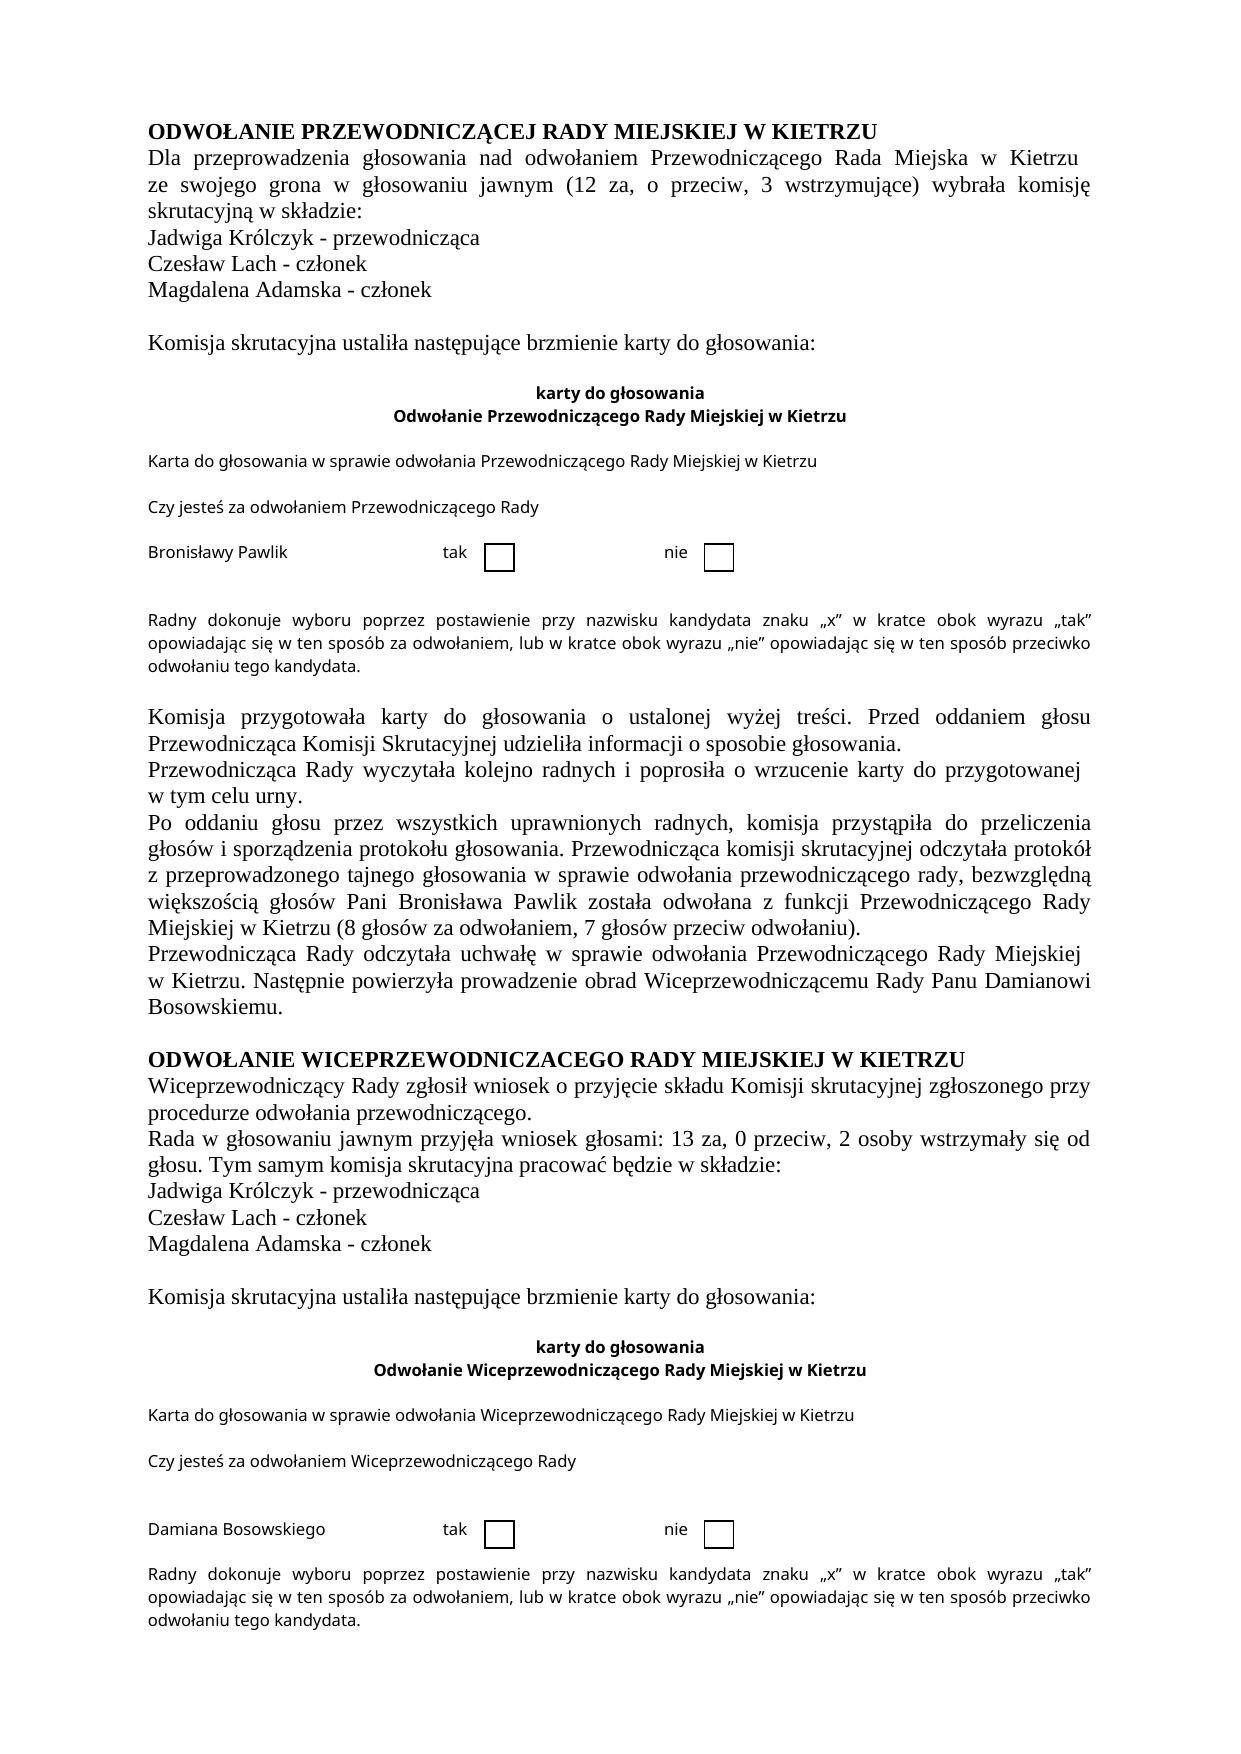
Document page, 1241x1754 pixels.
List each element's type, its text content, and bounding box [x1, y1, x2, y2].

text Czesław Lach - członek [148, 250, 1092, 276]
text Radny dokonuje wyboru poprzez postawienie przy nazwisku kandydata znaku „x” w kratce obok wyrazu „tak” opowiadając się w ten sposób za odwołaniem, lub w kratce obok wyrazu „nie” opowiadając się w ten sposób przeciwko odwołaniu tego kandydata. [148, 609, 1092, 677]
text karty do głosowania [148, 382, 1092, 404]
text Bronisławy Pawlik tak nie [148, 541, 1092, 563]
text Karta do głosowania w sprawie odwołania Wiceprzewodniczącego Rady Miejskiej w Kietrzu [148, 1404, 1092, 1427]
text Czy jesteś za odwołaniem Wiceprzewodniczącego Rady [148, 1449, 1092, 1472]
text Damiana Bosowskiego tak nie [148, 1517, 1092, 1540]
text Dla przeprowadzenia głosowania nad odwołaniem Przewodniczącego Rada Miejska w Kietrzu ze swojego grona w głosowaniu jawnym (12 za, o przeciw, 3 wstrzymujące) wybrała komisję skrutacyjną w składzie: [148, 144, 1092, 223]
text Przewodnicząca Rady odczytała uchwałę w sprawie odwołania Przewodniczącego Rady Miejskiej w Kietrzu. Następnie powierzyła prowadzenie obrad Wiceprzewodniczącemu Rady Panu Damianowi Bosowskiemu. [148, 940, 1092, 1019]
text Odwołanie Wiceprzewodniczącego Rady Miejskiej w Kietrzu [148, 1358, 1092, 1381]
text Przewodnicząca Rady wyczytała kolejno radnych i poprosiła o wrzucenie karty do przygotowanej w tym celu urny. [148, 756, 1092, 809]
text Karta do głosowania w sprawie odwołania Przewodniczącego Rady Miejskiej w Kietrzu [148, 450, 1092, 472]
text Komisja skrutacyjna ustaliła następujące brzmienie karty do głosowania: [148, 329, 1092, 355]
text Wiceprzewodniczący Rady zgłosił wniosek o przyjęcie składu Komisji skrutacyjnej zgłoszonego przy procedurze odwołania przewodniczącego. [148, 1072, 1092, 1125]
text Jadwiga Królczyk - przewodnicząca [148, 223, 1092, 250]
text Magdalena Adamska - członek [148, 276, 1092, 303]
text Magdalena Adamska - członek [148, 1230, 1092, 1257]
text Komisja przygotowała karty do głosowania o ustalonej wyżej treści. Przed oddaniem głosu Przewodnicząca Komisji Skrutacyjnej udzieliła informacji o sposobie głosowania. [148, 703, 1092, 756]
text ODWOŁANIE WICEPRZEWODNICZACEGO RADY MIEJSKIEJ W KIETRZU [148, 1046, 1092, 1072]
text Komisja skrutacyjna ustaliła następujące brzmienie karty do głosowania: [148, 1283, 1092, 1309]
text Po oddaniu głosu przez wszystkich uprawnionych radnych, komisja przystąpiła do przeliczenia głosów i sporządzenia protokołu głosowania. Przewodnicząca komisji skrutacyjnej odczytała protokół z przeprowadzonego tajnego głosowania w sprawie odwołania przewodniczącego rady, bezwzględną większością głosów Pani Bronisława Pawlik została odwołana z funkcji Przewodniczącego Rady Miejskiej w Kietrzu (8 głosów za odwołaniem, 7 głosów przeciw odwołaniu). [148, 809, 1092, 940]
text Czesław Lach - członek [148, 1204, 1092, 1230]
text karty do głosowania [148, 1336, 1092, 1358]
text Jadwiga Królczyk - przewodnicząca [148, 1178, 1092, 1204]
text Radny dokonuje wyboru poprzez postawienie przy nazwisku kandydata znaku „x” w kratce obok wyrazu „tak” opowiadając się w ten sposób za odwołaniem, lub w kratce obok wyrazu „nie” opowiadając się w ten sposób przeciwko odwołaniu tego kandydata. [148, 1563, 1092, 1631]
text ODWOŁANIE PRZEWODNICZĄCEJ RADY MIEJSKIEJ W KIETRZU [148, 118, 1092, 144]
text Czy jesteś za odwołaniem Przewodniczącego Rady [148, 495, 1092, 518]
text Odwołanie Przewodniczącego Rady Miejskiej w Kietrzu [148, 404, 1092, 427]
text Rada w głosowaniu jawnym przyjęła wniosek głosami: 13 za, 0 przeciw, 2 osoby wstrzymały się od głosu. Tym samym komisja skrutacyjna pracować będzie w składzie: [148, 1125, 1092, 1178]
